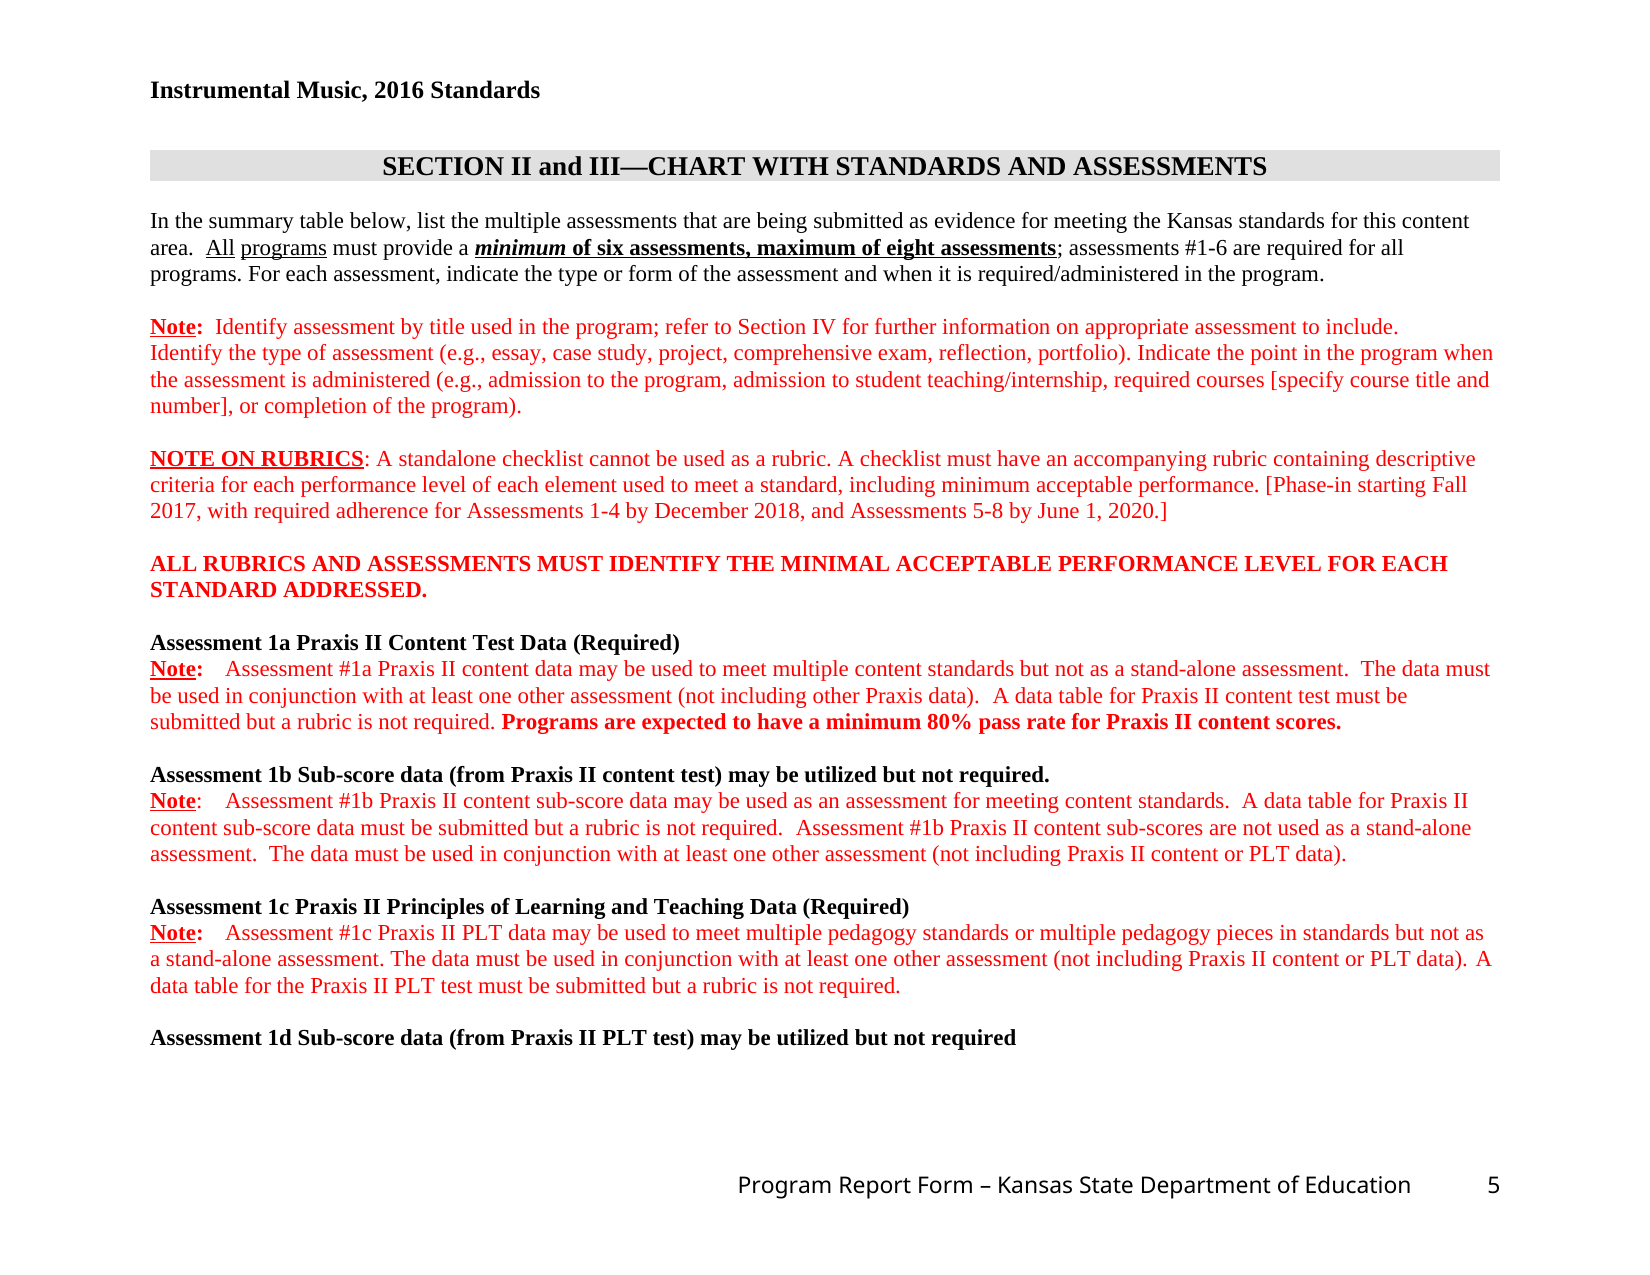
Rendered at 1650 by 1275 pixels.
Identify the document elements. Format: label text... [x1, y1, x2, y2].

text Note: Assessment #1a Praxis II content data may be used to meet multiple content standards but not as a stand-alone assessment. The data must be used in conjunction with at least one other assessment (not including other Praxis data). A data table for Praxis II content test must be submitted but a rubric is not required. Programs are expected to have a minimum 80% pass rate for Praxis II content scores. [150, 656, 1500, 734]
text Identify the type of assessment (e.g., essay, case study, project, comprehensive exam, reflection, portfolio). Indicate the point in the program when the assessment is administered (e.g., admission to the program, admission to student teaching/internship, required courses [specify course title and number], or completion of the program). [150, 339, 1500, 418]
text Note: Assessment #1b Praxis II content sub-score data may be used as an assessment for meeting content standards. A data table for Praxis II content sub-score data must be submitted but a rubric is not required. Assessment #1b Praxis II content sub-scores are not used as a stand-alone assessment. The data must be used in conjunction with at least one other assessment (not including Praxis II content or PLT data). [150, 787, 1500, 866]
text Assessment 1d Sub-score data (from Praxis II PLT test) may be utilized but not required [150, 1024, 1500, 1051]
text Note: Identify assessment by title used in the program; refer to Section IV for further information on appropriate assessment to include. [150, 313, 1500, 339]
text SECTION II and III—CHART WITH STANDARDS AND ASSESSMENTS [150, 150, 1500, 181]
text Assessment 1a Praxis II Content Test Data (Required) [150, 629, 1500, 656]
text NOTE ON RUBRICS: A standalone checklist cannot be used as a rubric. A checklist must have an accompanying rubric containing descriptive criteria for each performance level of each element used to meet a standard, including minimum acceptable performance. [Phase-in starting Fall 2017, with required adherence for Assessments 1-4 by December 2018, and Assessments 5-8 by June 1, 2020.] [150, 445, 1500, 524]
text Assessment 1b Sub-score data (from Praxis II content test) may be utilized but not required. [150, 761, 1500, 787]
text Note: Assessment #1c Praxis II PLT data may be used to meet multiple pedagogy standards or multiple pedagogy pieces in standards but not as a stand-alone assessment. The data must be used in conjunction with at least one other assessment (not including Praxis II content or PLT data). A data table for the Praxis II PLT test must be submitted but a rubric is not required. [150, 919, 1500, 998]
text Assessment 1c Praxis II Principles of Learning and Teaching Data (Required) [150, 893, 1500, 919]
text In the summary table below, list the multiple assessments that are being submitted as evidence for meeting the Kansas standards for this content area. All programs must provide a minimum of six assessments, maximum of eight assessments; assessments #1-6 are required for all programs. For each assessment, indicate the type or form of the assessment and when it is required/administered in the program. [150, 207, 1500, 287]
text ALL RUBRICS AND ASSESSMENTS MUST IDENTIFY THE MINIMAL ACCEPTABLE PERFORMANCE LEVEL FOR EACH STANDARD ADDRESSED. [150, 550, 1500, 603]
